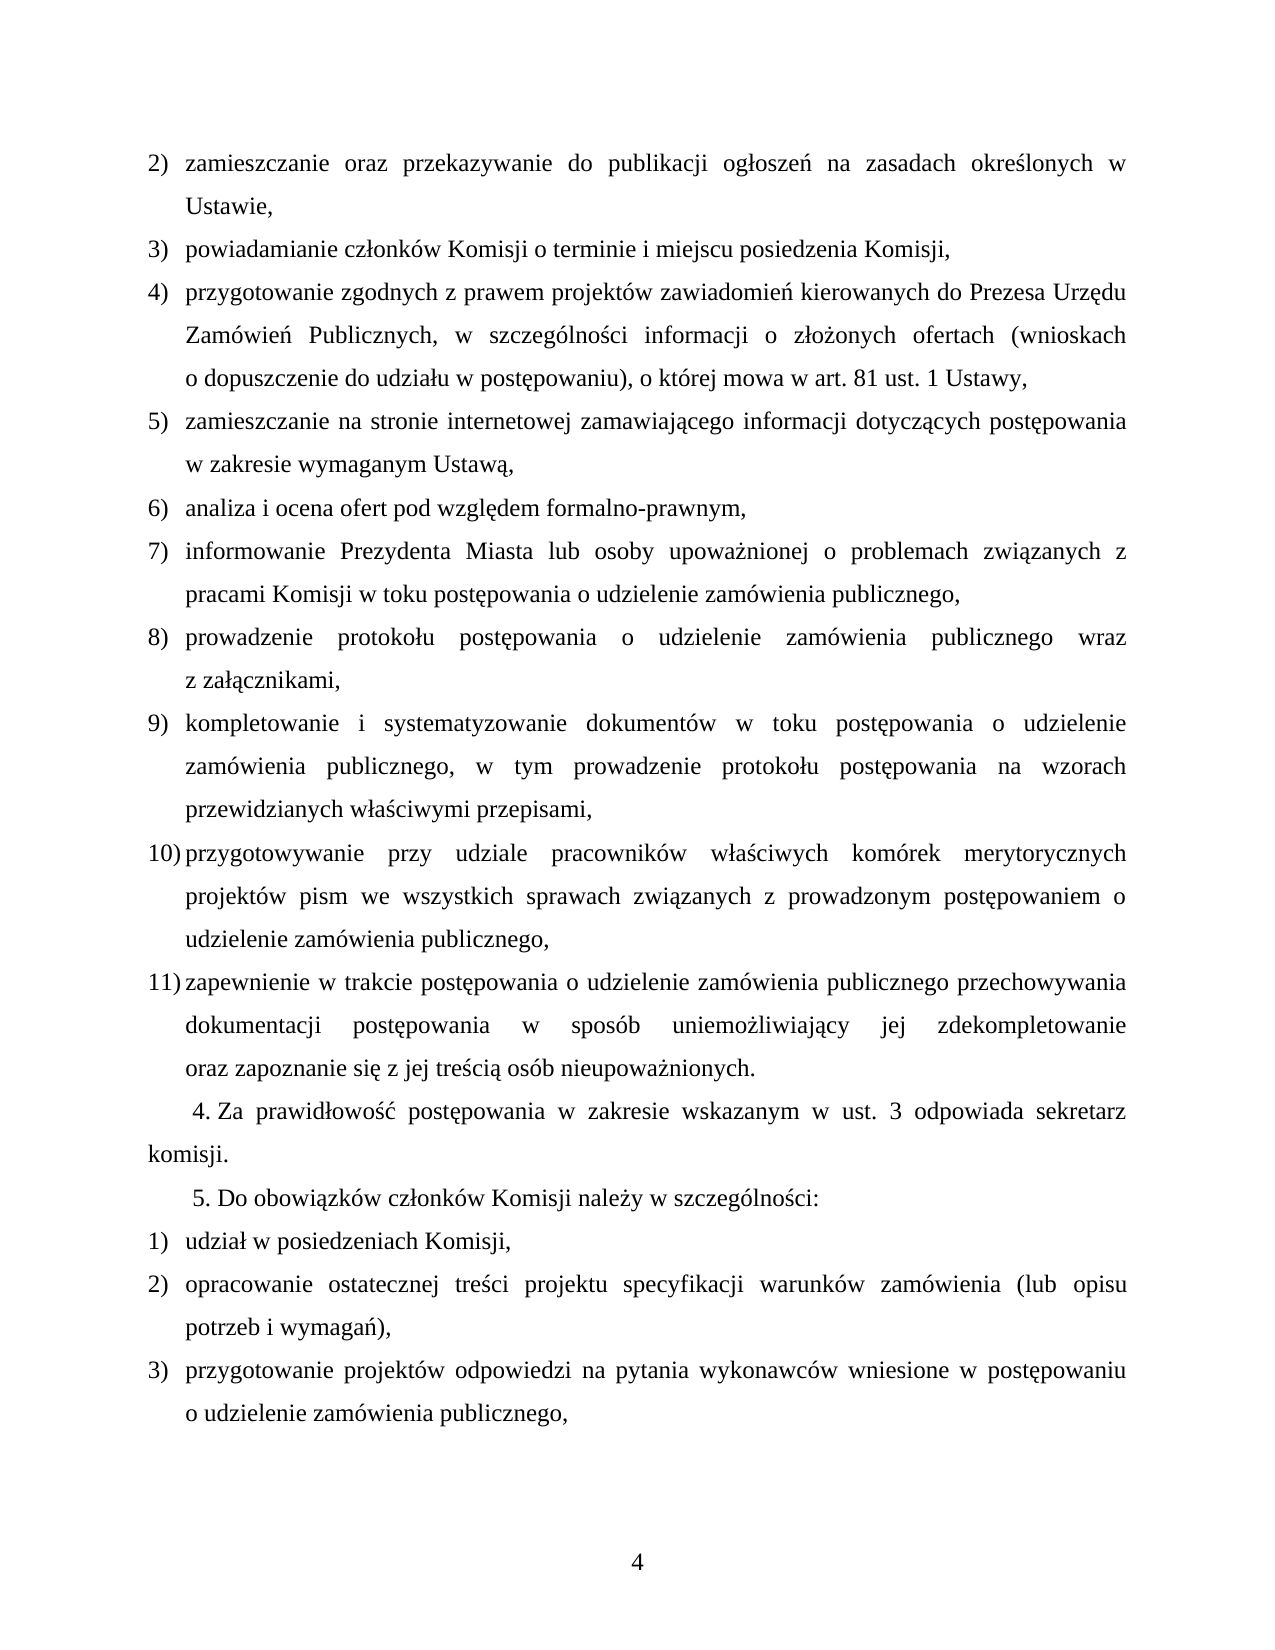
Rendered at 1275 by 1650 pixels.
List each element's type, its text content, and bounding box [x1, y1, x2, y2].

list analiza i ocena ofert pod względem formalno-prawnym, [148, 493, 1127, 521]
list powiadamianie członków Komisji o terminie i miejscu posiedzenia Komisji, [148, 234, 1127, 263]
text 4. Za prawidłowość postępowania w zakresie wskazanym w ust. 3 odpowiada sekretarz komisji. [148, 1096, 1127, 1168]
list przygotowanie projektów odpowiedzi na pytania wykonawców wniesione w postępowaniu o udzielenie zamówienia publicznego, [148, 1355, 1127, 1427]
list zapewnienie w trakcie postępowania o udzielenie zamówienia publicznego przechowywania dokumentacji postępowania w sposób uniemożliwiający jej zdekompletowanie oraz zapoznanie się z jej treścią osób nieupoważnionych. [148, 967, 1127, 1082]
list prowadzenie protokołu postępowania o udzielenie zamówienia publicznego wraz z załącznikami, [148, 622, 1127, 694]
list przygotowanie zgodnych z prawem projektów zawiadomień kierowanych do Prezesa Urzędu Zamówień Publicznych, w szczególności informacji o złożonych ofertach (wnioskach o dopuszczenie do udziału w postępowaniu), o której mowa w art. 81 ust. 1 Ustawy, [148, 277, 1127, 392]
list opracowanie ostatecznej treści projektu specyfikacji warunków zamówienia (lub opisu potrzeb i wymagań), [148, 1269, 1127, 1341]
list kompletowanie i systematyzowanie dokumentów w toku postępowania o udzielenie zamówienia publicznego, w tym prowadzenie protokołu postępowania na wzorach przewidzianych właściwymi przepisami, [148, 708, 1127, 823]
list informowanie Prezydenta Miasta lub osoby upoważnionej o problemach związanych z pracami Komisji w toku postępowania o udzielenie zamówienia publicznego, [148, 536, 1127, 608]
text 5. Do obowiązków członków Komisji należy w szczególności: [148, 1183, 1127, 1211]
list zamieszczanie na stronie internetowej zamawiającego informacji dotyczących postępowania w zakresie wymaganym Ustawą, [148, 406, 1127, 478]
list przygotowywanie przy udziale pracowników właściwych komórek merytorycznych projektów pism we wszystkich sprawach związanych z prowadzonym postępowaniem o udzielenie zamówienia publicznego, [148, 838, 1127, 953]
list udział w posiedzeniach Komisji, [148, 1226, 1127, 1254]
list zamieszczanie oraz przekazywanie do publikacji ogłoszeń na zasadach określonych w Ustawie, [148, 148, 1127, 219]
